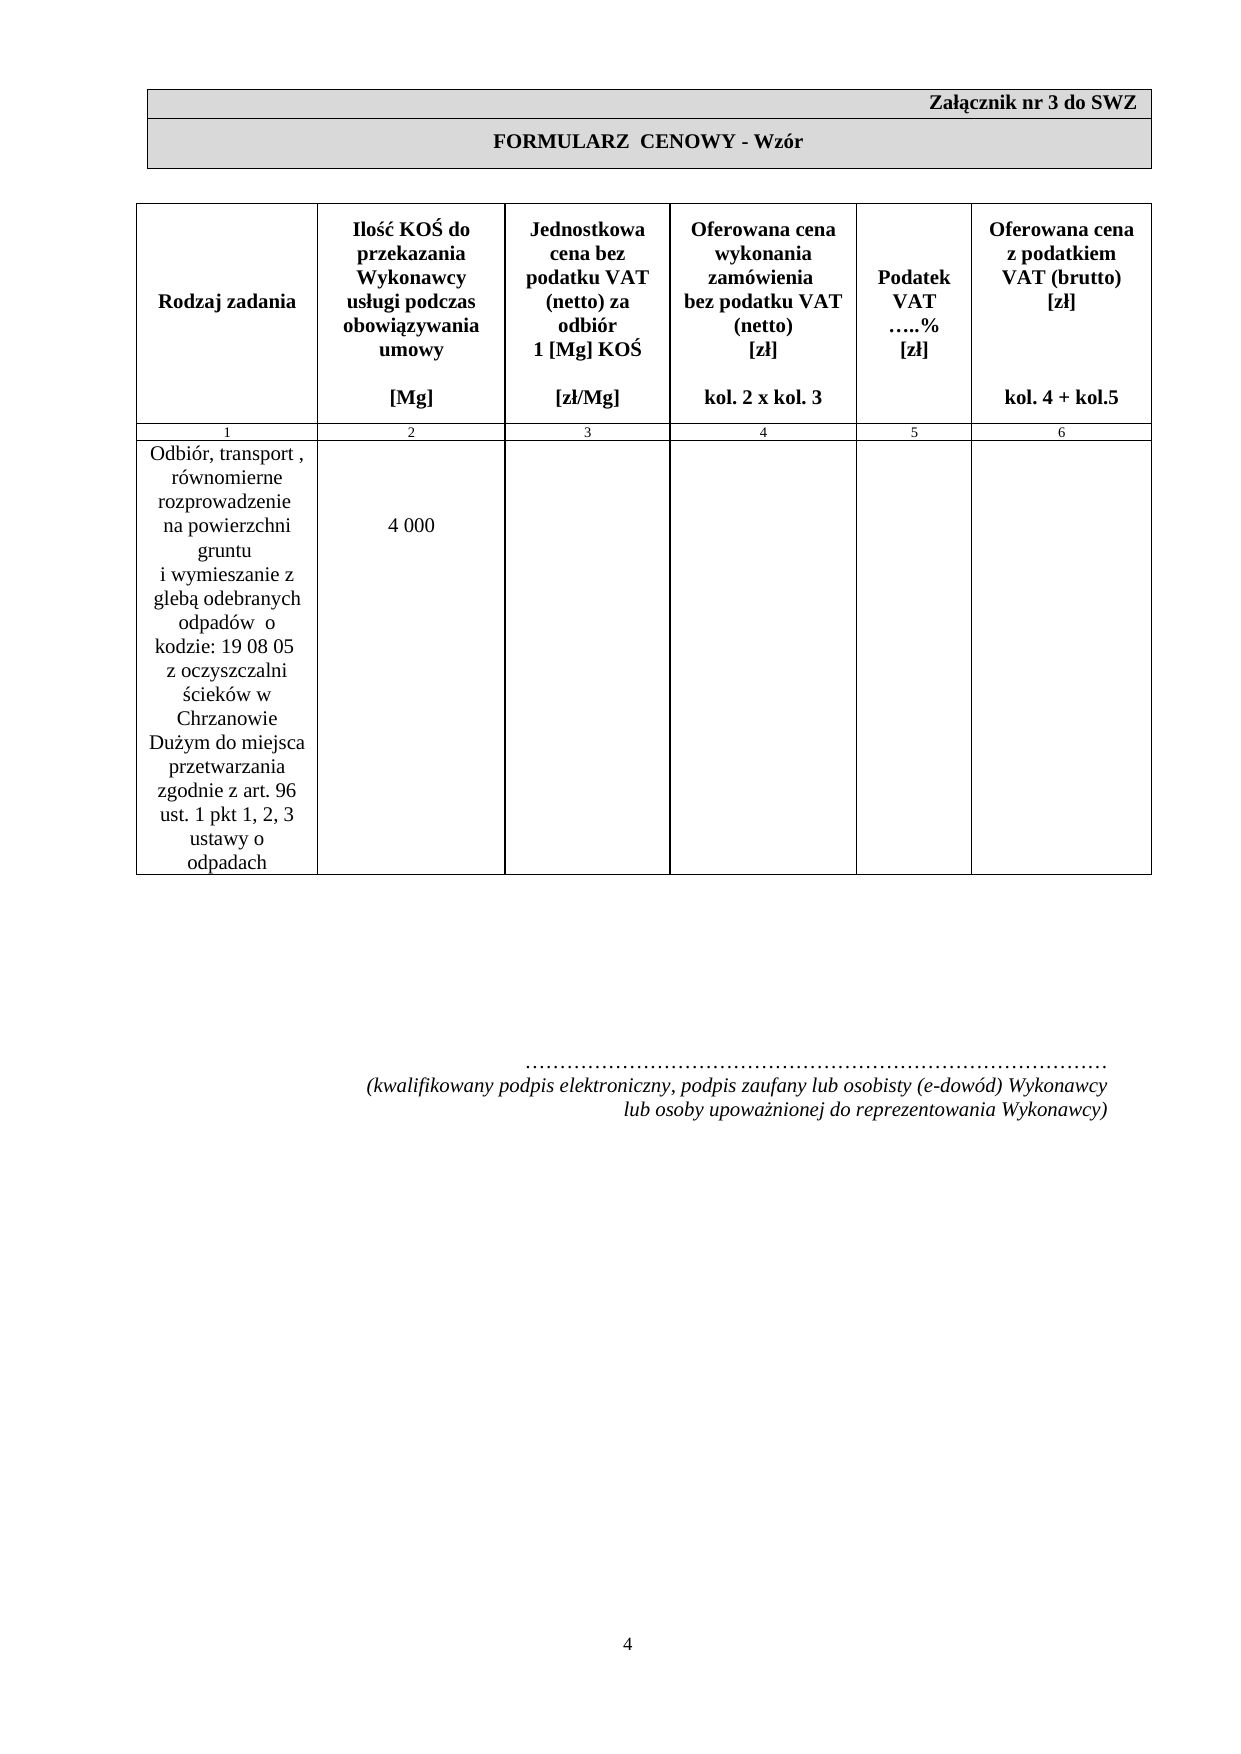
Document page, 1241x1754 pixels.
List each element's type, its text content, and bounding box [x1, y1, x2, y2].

table_cell [506, 441, 669, 874]
table_cell Odbiór, transport , równomierne rozprowadzenie na powierzchni gruntu i wymieszanie z glebą odebranych odpadów o kodzie: 19 08 05 z oczyszczalni ścieków w Chrzanowie Dużym do miejsca przetwarzania zgodnie z art. 96 ust. 1 pkt 1, 2, 3 ustawy o odpadach [137, 441, 317, 874]
table_cell [857, 441, 971, 874]
table_cell 2 [318, 424, 504, 440]
table_header Oferowana cena z podatkiem VAT (brutto) [zł] kol. 4 + kol.5 [972, 204, 1151, 422]
table_header Ilość KOŚ do przekazania Wykonawcy usługi podczas obowiązywania umowy [Mg] [318, 204, 504, 422]
table_header Oferowana cena wykonania zamówienia bez podatku VAT (netto) [zł] kol. 2 x kol. 3 [671, 204, 856, 422]
text (kwalifikowany podpis elektroniczny, podpis zaufany lub osobisty (e-dowód) Wykonawcy [148, 1073, 1107, 1097]
table_cell 4 000 [318, 441, 504, 874]
table_cell 4 [671, 424, 856, 440]
table_cell [671, 441, 856, 874]
table_cell 5 [857, 424, 971, 440]
table_cell 6 [972, 424, 1151, 440]
table_header Załącznik nr 3 do SWZ [148, 90, 1151, 118]
table_cell [972, 441, 1151, 874]
table_header Podatek VAT …..% [zł] [857, 204, 971, 422]
text ………………………………………………………………………… [148, 1048, 1107, 1073]
table_header Jednostkowa cena bez podatku VAT (netto) za odbiór 1 [Mg] KOŚ [zł/Mg] [506, 204, 669, 422]
table_cell 3 [506, 424, 669, 440]
table_header Rodzaj zadania [137, 204, 317, 422]
text lub osoby upoważnionej do reprezentowania Wykonawcy) [148, 1097, 1107, 1121]
table_cell FORMULARZ CENOWY - Wzór [148, 119, 1151, 168]
table_cell 1 [137, 424, 317, 440]
